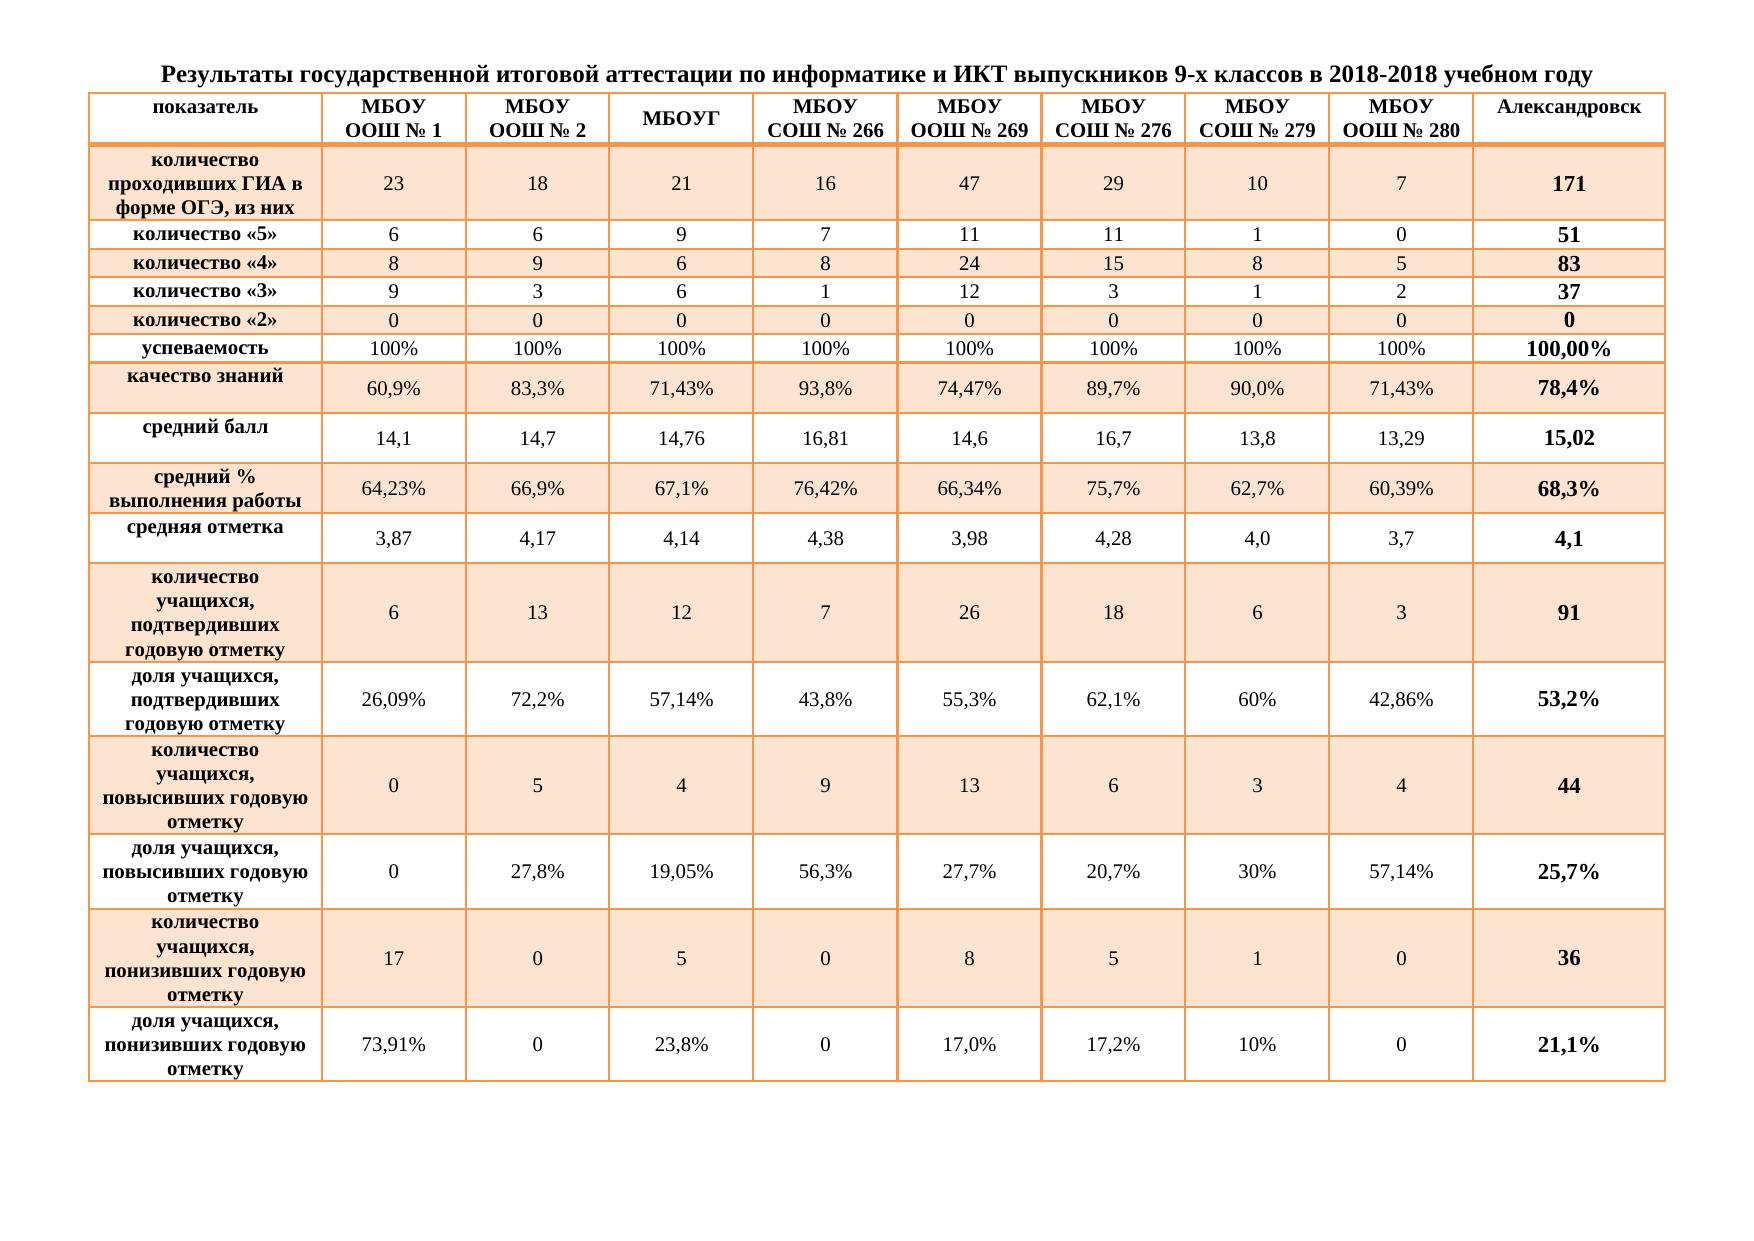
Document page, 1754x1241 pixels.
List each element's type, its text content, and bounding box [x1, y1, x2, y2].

table_cell 27,7% [899, 835, 1040, 907]
text Результаты государственной итоговой аттестации по информатике и ИКТ выпускников 9-х классов в 2018-2018 учебном году [118, 59, 1636, 88]
table_cell 89,7% [1043, 364, 1184, 412]
table_cell 0 [323, 835, 465, 907]
table_cell 17,2% [1043, 1008, 1184, 1080]
table_cell 37 [1474, 278, 1664, 304]
table_cell 60,39% [1330, 464, 1472, 512]
table_cell 3 [1186, 737, 1328, 833]
table_cell 0 [1330, 1008, 1472, 1080]
table_header МБОУ ООШ № 280 [1330, 94, 1472, 142]
table_cell 91 [1474, 564, 1664, 661]
table_cell 13 [467, 564, 608, 661]
table_cell 6 [610, 278, 752, 304]
table_cell 60,9% [323, 364, 465, 412]
table_cell количество «5» [90, 221, 321, 248]
table_cell 60% [1186, 663, 1328, 735]
table_cell 0 [323, 737, 465, 833]
table_cell 14,7 [467, 414, 608, 462]
table_cell 15,02 [1474, 414, 1664, 462]
table_cell 0 [610, 307, 752, 333]
table_cell 0 [754, 1008, 896, 1080]
table_cell 4 [610, 737, 752, 833]
table_cell 73,91% [323, 1008, 465, 1080]
table_cell 83 [1474, 250, 1664, 276]
table_cell 23,8% [610, 1008, 752, 1080]
table_cell доля учащихся, повысивших годовую отметку [90, 835, 321, 907]
table_cell 83,3% [467, 364, 608, 412]
table_cell 0 [467, 307, 608, 333]
table_cell 100% [610, 335, 752, 361]
table_cell 4,1 [1474, 514, 1664, 562]
table_cell 2 [1330, 278, 1472, 304]
table_cell 5 [1043, 910, 1184, 1006]
table_cell 53,2% [1474, 663, 1664, 735]
table_cell 16,7 [1043, 414, 1184, 462]
table_cell количество «2» [90, 307, 321, 333]
table_cell 4,28 [1043, 514, 1184, 562]
table_cell 76,42% [754, 464, 896, 512]
table_cell 9 [610, 221, 752, 248]
table_cell 4,38 [754, 514, 896, 562]
table_cell 6 [610, 250, 752, 276]
table_cell 3 [1043, 278, 1184, 304]
table_cell 0 [1043, 307, 1184, 333]
table_cell 7 [1330, 147, 1472, 219]
table_cell 100% [323, 335, 465, 361]
table_header МБОУ СОШ № 276 [1043, 94, 1184, 142]
table_cell 36 [1474, 910, 1664, 1006]
table_header МБОУ СОШ № 266 [754, 94, 896, 142]
table_cell 57,14% [1330, 835, 1472, 907]
table_cell 62,1% [1043, 663, 1184, 735]
table_cell 51 [1474, 221, 1664, 248]
table_cell количество учащихся, повысивших годовую отметку [90, 737, 321, 833]
table_cell 23 [323, 147, 465, 219]
table_cell 9 [323, 278, 465, 304]
table_cell 0 [1474, 307, 1664, 333]
table_cell 100% [899, 335, 1040, 361]
table_cell количество учащихся, понизивших годовую отметку [90, 910, 321, 1006]
table_cell 74,47% [899, 364, 1040, 412]
table_header МБОУ ООШ № 269 [899, 94, 1040, 142]
table_cell 9 [467, 250, 608, 276]
table_cell 75,7% [1043, 464, 1184, 512]
table_cell 4,17 [467, 514, 608, 562]
table_cell 4 [1330, 737, 1472, 833]
table_cell 16,81 [754, 414, 896, 462]
table_cell 66,34% [899, 464, 1040, 512]
table_cell 66,9% [467, 464, 608, 512]
table_cell 6 [1043, 737, 1184, 833]
table_cell 3,87 [323, 514, 465, 562]
table_cell 14,1 [323, 414, 465, 462]
table_cell 90,0% [1186, 364, 1328, 412]
table_cell 43,8% [754, 663, 896, 735]
table_cell 3,7 [1330, 514, 1472, 562]
table_cell 93,8% [754, 364, 896, 412]
table_cell 16 [754, 147, 896, 219]
table_cell 3 [467, 278, 608, 304]
table_cell средний % выполнения работы [90, 464, 321, 512]
table_cell 5 [467, 737, 608, 833]
table_header МБОУ ООШ № 2 [467, 94, 608, 142]
table_cell 42,86% [1330, 663, 1472, 735]
table_cell 3,98 [899, 514, 1040, 562]
table_cell 5 [610, 910, 752, 1006]
table_header показатель [90, 94, 321, 142]
table_cell 1 [1186, 221, 1328, 248]
table_cell количество «4» [90, 250, 321, 276]
table_cell 15 [1043, 250, 1184, 276]
table_cell 0 [1330, 307, 1472, 333]
table_cell 100% [1043, 335, 1184, 361]
table_cell 100% [754, 335, 896, 361]
table_cell 13,8 [1186, 414, 1328, 462]
table_cell 18 [467, 147, 608, 219]
table_cell 57,14% [610, 663, 752, 735]
table_cell 8 [754, 250, 896, 276]
table_cell количество проходивших ГИА в форме ОГЭ, из них [90, 147, 321, 219]
table_cell 0 [1330, 910, 1472, 1006]
table_cell 29 [1043, 147, 1184, 219]
table_cell 11 [1043, 221, 1184, 248]
table_cell 6 [323, 564, 465, 661]
table_cell 6 [467, 221, 608, 248]
table_cell средняя отметка [90, 514, 321, 562]
table_cell 0 [1186, 307, 1328, 333]
table_cell 0 [754, 910, 896, 1006]
table_cell 13 [899, 737, 1040, 833]
table_cell 13,29 [1330, 414, 1472, 462]
table_cell 1 [1186, 278, 1328, 304]
table_cell 5 [1330, 250, 1472, 276]
table_cell 27,8% [467, 835, 608, 907]
table_cell 7 [754, 564, 896, 661]
table_cell доля учащихся, подтвердивших годовую отметку [90, 663, 321, 735]
table_cell 9 [754, 737, 896, 833]
table_cell 55,3% [899, 663, 1040, 735]
table_cell 8 [1186, 250, 1328, 276]
table_cell 1 [1186, 910, 1328, 1006]
table_cell 18 [1043, 564, 1184, 661]
table_cell 17 [323, 910, 465, 1006]
table_cell 12 [610, 564, 752, 661]
table_cell 8 [323, 250, 465, 276]
table_cell 7 [754, 221, 896, 248]
table_cell 62,7% [1186, 464, 1328, 512]
table_cell 30% [1186, 835, 1328, 907]
table_cell 56,3% [754, 835, 896, 907]
table_cell 78,4% [1474, 364, 1664, 412]
table_header МБОУ СОШ № 279 [1186, 94, 1328, 142]
table_header МБОУ ООШ № 1 [323, 94, 465, 142]
table_cell 19,05% [610, 835, 752, 907]
table_cell 1 [754, 278, 896, 304]
table_cell 0 [323, 307, 465, 333]
table_cell 17,0% [899, 1008, 1040, 1080]
table_cell 21 [610, 147, 752, 219]
table_cell 6 [1186, 564, 1328, 661]
table_cell 3 [1330, 564, 1472, 661]
table_cell 10 [1186, 147, 1328, 219]
table_cell 0 [467, 1008, 608, 1080]
table_cell 0 [754, 307, 896, 333]
table_cell доля учащихся, понизивших годовую отметку [90, 1008, 321, 1080]
table_cell 14,76 [610, 414, 752, 462]
table_cell 100% [1330, 335, 1472, 361]
table_cell 100% [467, 335, 608, 361]
table_cell 14,6 [899, 414, 1040, 462]
table_cell 72,2% [467, 663, 608, 735]
table_cell средний балл [90, 414, 321, 462]
table_cell 67,1% [610, 464, 752, 512]
table_cell 171 [1474, 147, 1664, 219]
table_cell успеваемость [90, 335, 321, 361]
table_cell 26,09% [323, 663, 465, 735]
table_cell 12 [899, 278, 1040, 304]
table_cell 4,0 [1186, 514, 1328, 562]
table_cell 68,3% [1474, 464, 1664, 512]
table_cell 0 [1330, 221, 1472, 248]
table_cell 20,7% [1043, 835, 1184, 907]
table_cell 11 [899, 221, 1040, 248]
table_cell 8 [899, 910, 1040, 1006]
table_header Александровск [1474, 94, 1664, 142]
table_cell количество учащихся, подтвердивших годовую отметку [90, 564, 321, 661]
table_cell 64,23% [323, 464, 465, 512]
table_cell 25,7% [1474, 835, 1664, 907]
table_cell 0 [467, 910, 608, 1006]
table_cell 44 [1474, 737, 1664, 833]
table_cell 71,43% [1330, 364, 1472, 412]
table_cell 10% [1186, 1008, 1328, 1080]
table_header МБОУГ [610, 94, 752, 142]
table_cell 47 [899, 147, 1040, 219]
table_cell 24 [899, 250, 1040, 276]
table_cell качество знаний [90, 364, 321, 412]
table_cell количество «3» [90, 278, 321, 304]
table_cell 26 [899, 564, 1040, 661]
table_cell 100,00% [1474, 335, 1664, 361]
table_cell 21,1% [1474, 1008, 1664, 1080]
table_cell 100% [1186, 335, 1328, 361]
table_cell 71,43% [610, 364, 752, 412]
table_cell 4,14 [610, 514, 752, 562]
table_cell 6 [323, 221, 465, 248]
table_cell 0 [899, 307, 1040, 333]
